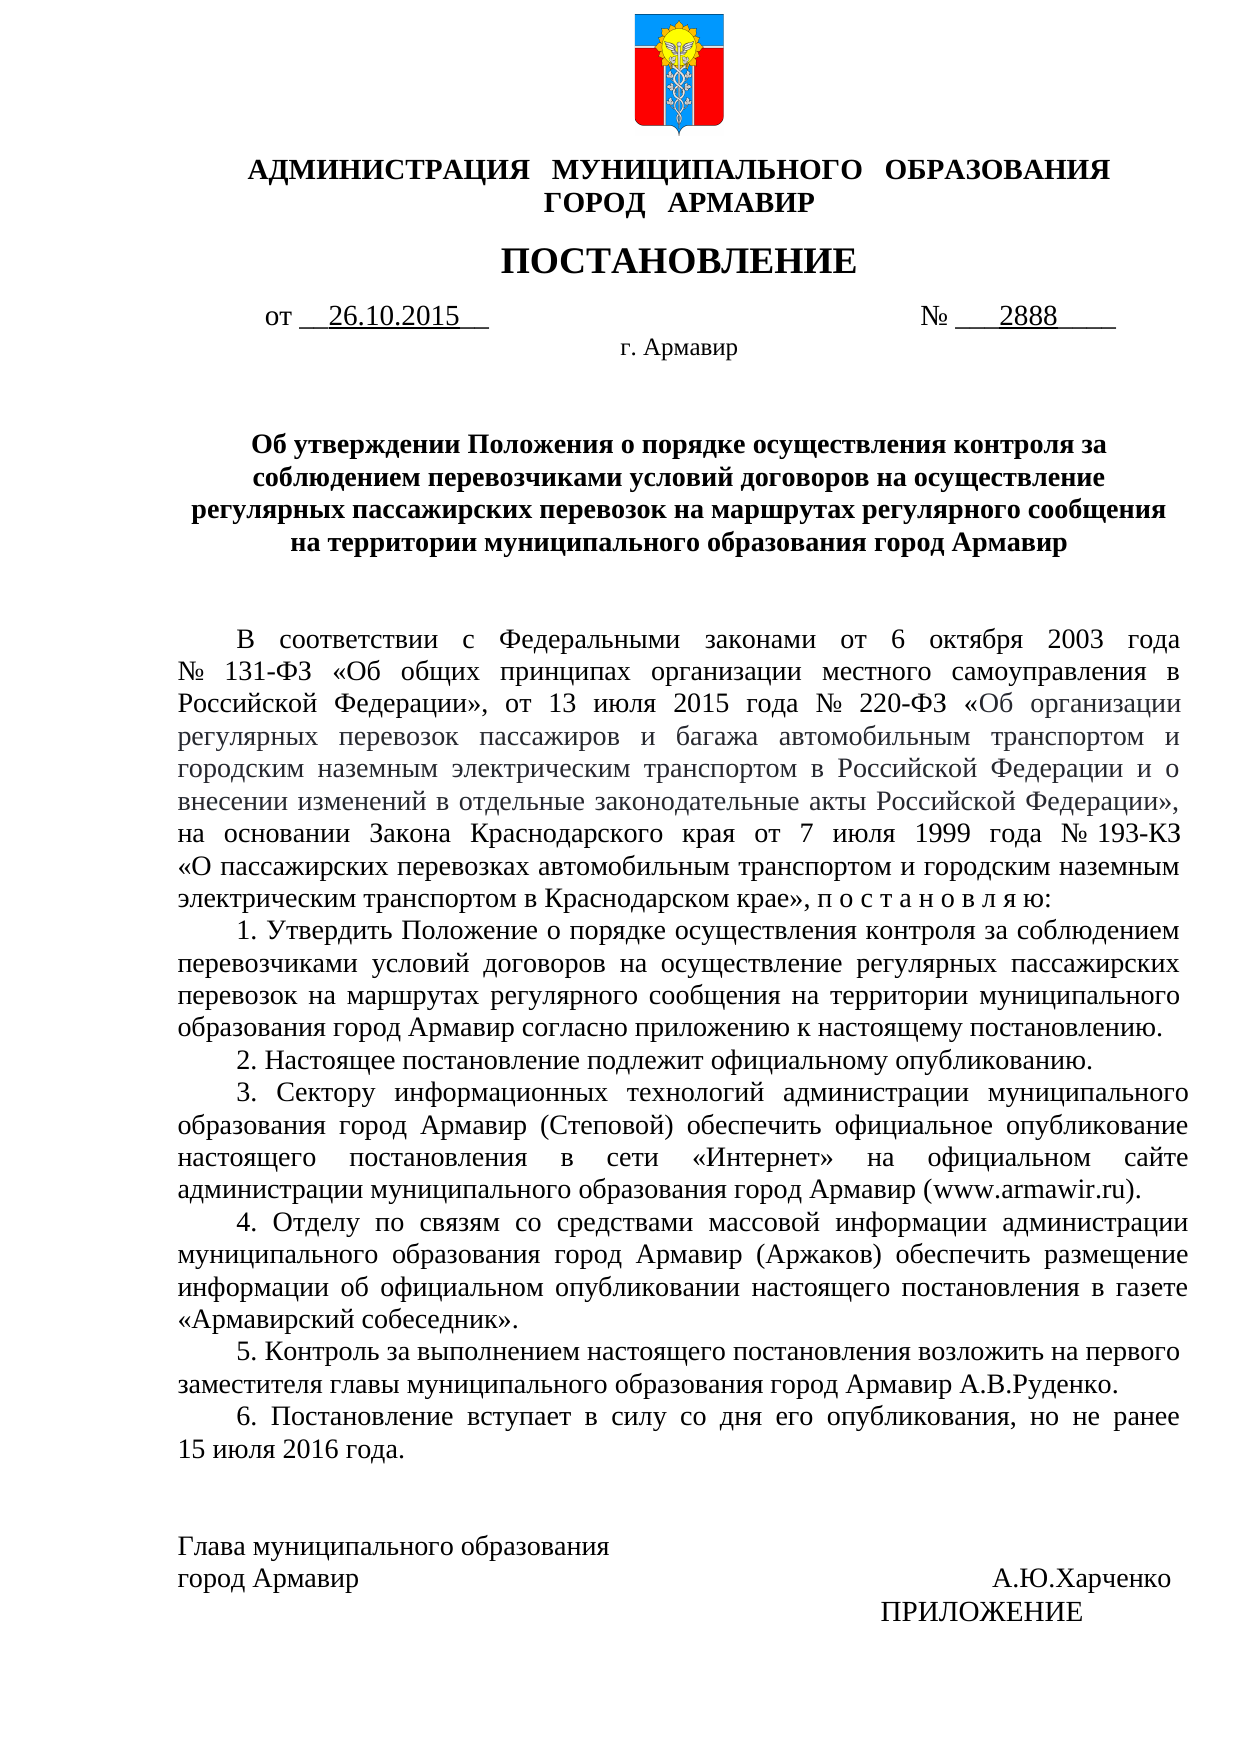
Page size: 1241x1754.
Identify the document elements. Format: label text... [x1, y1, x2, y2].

subtitle В соответствии с Федеральными законами от 6 октября 2003 года № 131-ФЗ «Об общих принципах организации местного самоуправления в Российской Федерации», от 13 июля 2015 года № 220-ФЗ «Об организации регулярных перевозок пассажиров и багажа автомобильным транспортом и городским наземным электрическим транспортом в Российской Федерации и о внесении изменений в отдельные законодательные акты Российской Федерации», на основании Закона Краснодарского края от 7 июля 1999 года № 193-КЗ «О пассажирских перевозках автомобильным транспортом и городским наземным электрическим транспортом в Краснодарском крае», п о с т а н о в л я ю: [177, 622, 1181, 913]
text регулярных пассажирских перевозок на маршрутах регулярного сообщения на территории муниципального образования город Армавир [177, 492, 1181, 557]
text 6. Постановление вступает в силу со дня его опубликования, но не ранее 15 июля 2016 года. [177, 1399, 1181, 1464]
text ПРИЛОЖЕНИЕ [177, 1594, 1181, 1627]
text Глава муниципального образования [177, 1529, 1181, 1561]
text 1. Утвердить Положение о порядке осуществления контроля за соблюдением перевозчиками условий договоров на осуществление регулярных пассажирских перевозок на маршрутах регулярного сообщения на территории муниципального образования город Армавир согласно приложению к настоящему постановлению. [177, 913, 1181, 1043]
text 5. Контроль за выполнением настоящего постановления возложить на первого заместителя главы муниципального образования город Армавир А.В.Руденко. [177, 1334, 1181, 1399]
text от __26.10.2015__ № ___2888____ [177, 298, 1181, 332]
picture [634, 14, 724, 136]
text 4. Отделу по связям со средствами массовой информации администрации муниципального образования город Армавир (Аржаков) обеспечить размещение информации об официальном опубликовании настоящего постановления в газете «Армавирский собеседник». [177, 1205, 1190, 1334]
text АДМИНИСТРАЦИЯ МУНИЦИПАЛЬНОГО ОБРАЗОВАНИЯ [177, 152, 1181, 185]
text соблюдением перевозчиками условий договоров на осуществление [177, 460, 1181, 492]
text 2. Настоящее постановление подлежит официальному опубликованию. [177, 1043, 1190, 1075]
text ПОСТАНОВЛЕНИЕ [177, 238, 1181, 281]
text ГОРОД АРМАВИР [177, 185, 1181, 219]
text Об утверждении Положения о порядке осуществления контроля за [177, 427, 1181, 460]
text г. Армавир [177, 332, 1181, 360]
text 3. Cектору информационных технологий администрации муниципального образования город Армавир (Степовой) обеспечить официальное опубликование настоящего постановления в сети «Интернет» на официальном сайте администрации муниципального образования город Армавир (www.armawir.ru). [177, 1075, 1190, 1205]
text город Армавир А.Ю.Харченко [177, 1561, 1181, 1594]
